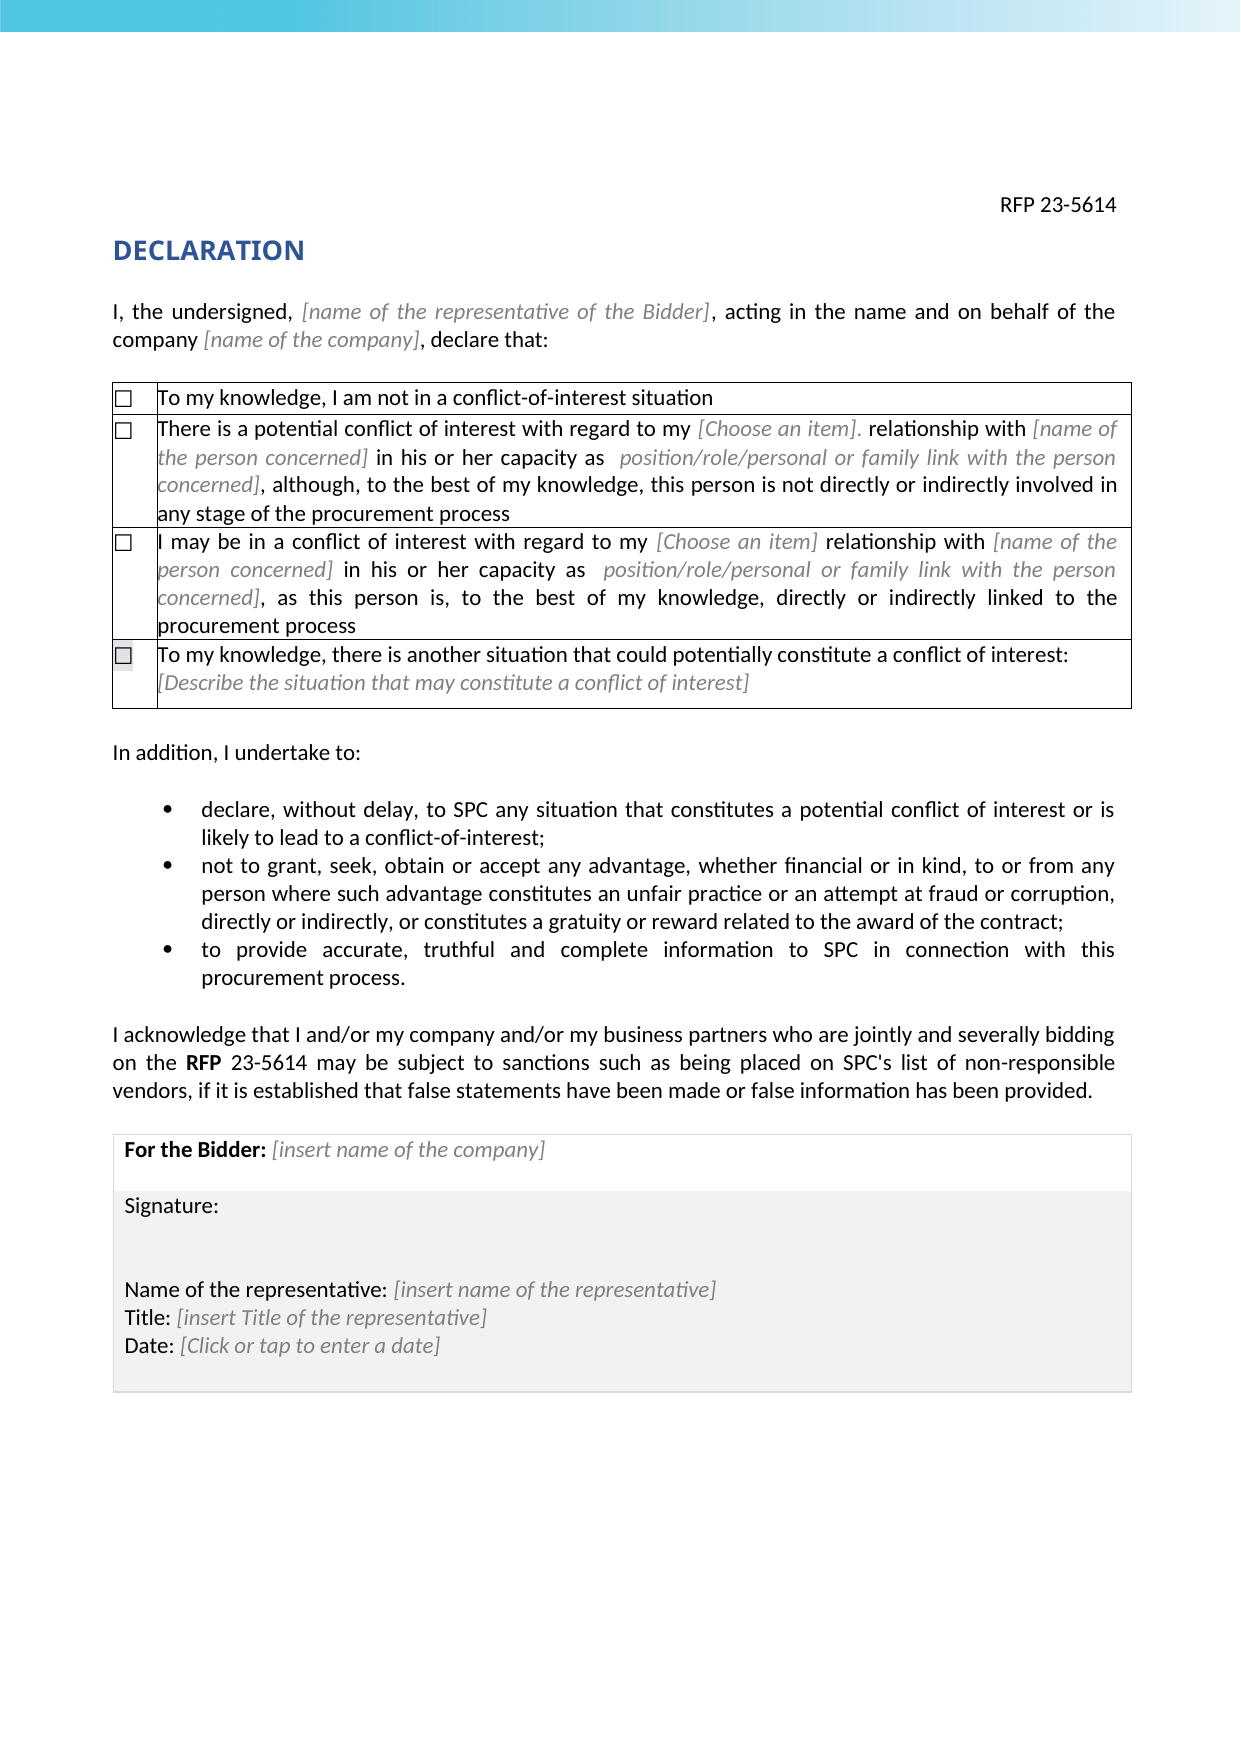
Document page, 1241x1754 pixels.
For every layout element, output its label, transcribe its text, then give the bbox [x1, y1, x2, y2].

list to provide accurate, truthful and complete information to SPC in connection with this procurement process. [164, 994, 1116, 1050]
picture [0, 0, 1241, 32]
table_cell [113, 640, 157, 708]
table_header To my knowledge, I am not in a conflict-of-interest situation [158, 383, 1131, 414]
table_cell I may be in a conflict of interest with regard to my relationship with in his or her capacity as , as this person is, to the best of my knowledge, directly or indirectly linked to the procurement process [158, 528, 1131, 639]
table_cell To my knowledge, there is another situation that could potentially constitute a conflict of interest: [158, 640, 1131, 708]
subtitle DECLARATION [112, 231, 1116, 268]
list declare, without delay, to SPC any situation that constitutes a potential conflict of interest or is likely to lead to a conflict-of-interest; [164, 795, 1116, 851]
table_header For the Bidder: [114, 1193, 1131, 1249]
text I acknowledge that I and/or my company and/or my business partners who are jointly and severally bidding on the RFP may be subject to sanctions such as being placed on SPC's list of non-responsible vendors, if it is established that false statements have been made or false information has been provided. [112, 1079, 1116, 1163]
list not to grant, seek, obtain or accept any advantage, whether financial or in kind, to or from any person where such advantage constitutes an unfair practice or an attempt at fraud or corruption, directly or indirectly, or constitutes a gratuity or reward related to the award of the contract; [164, 880, 1116, 964]
text I, the undersigned, , acting in the name and on behalf of the company , declare that: [112, 297, 1116, 353]
table_cell Name of the representative: Title: [114, 1249, 1131, 1389]
table_cell There is a potential conflict of interest with regard to my . relationship with in his or her capacity as , although, to the best of my knowledge, this person is not directly or indirectly involved in any stage of the procurement process [158, 415, 1131, 527]
table_cell Date: [114, 1389, 1131, 1450]
text In addition, I undertake to: [112, 738, 1116, 766]
